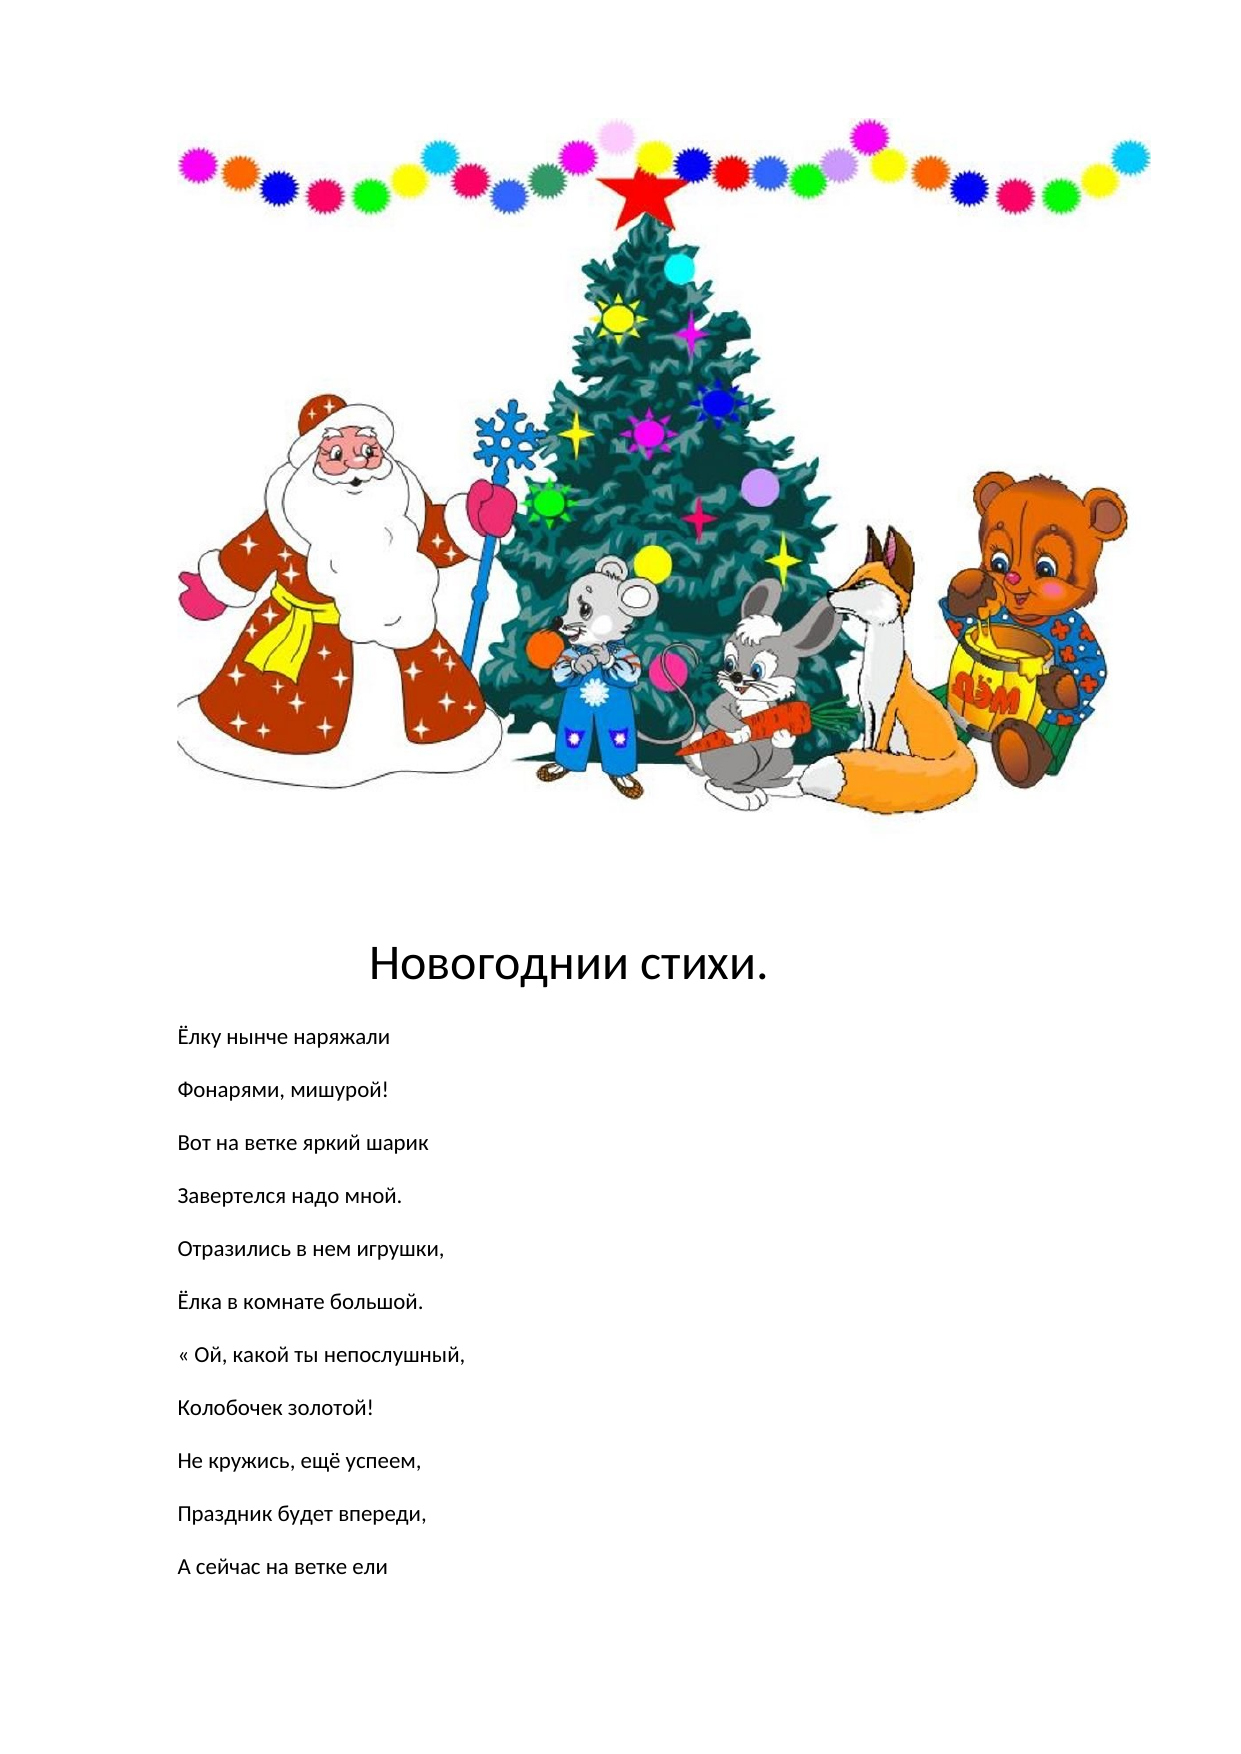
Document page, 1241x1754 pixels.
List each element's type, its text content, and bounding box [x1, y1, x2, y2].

text Вот на ветке яркий шарик [177, 1128, 1152, 1156]
text А сейчас на ветке ели [177, 1552, 1152, 1580]
text Ёлку нынче наряжали [177, 1022, 1152, 1050]
text Новогоднии стихи. [177, 931, 1152, 992]
text Фонарями, мишурой! [177, 1075, 1152, 1103]
text Ёлка в комнате большой. [177, 1287, 1152, 1315]
text Завертелся надо мной. [177, 1181, 1152, 1209]
text « Ой, какой ты непослушный, [177, 1340, 1152, 1368]
text Отразились в нем игрушки, [177, 1234, 1152, 1262]
text Не кружись, ещё успеем, [177, 1446, 1152, 1474]
text Колобочек золотой! [177, 1393, 1152, 1421]
text Праздник будет впереди, [177, 1499, 1152, 1527]
picture [177, 118, 1151, 849]
